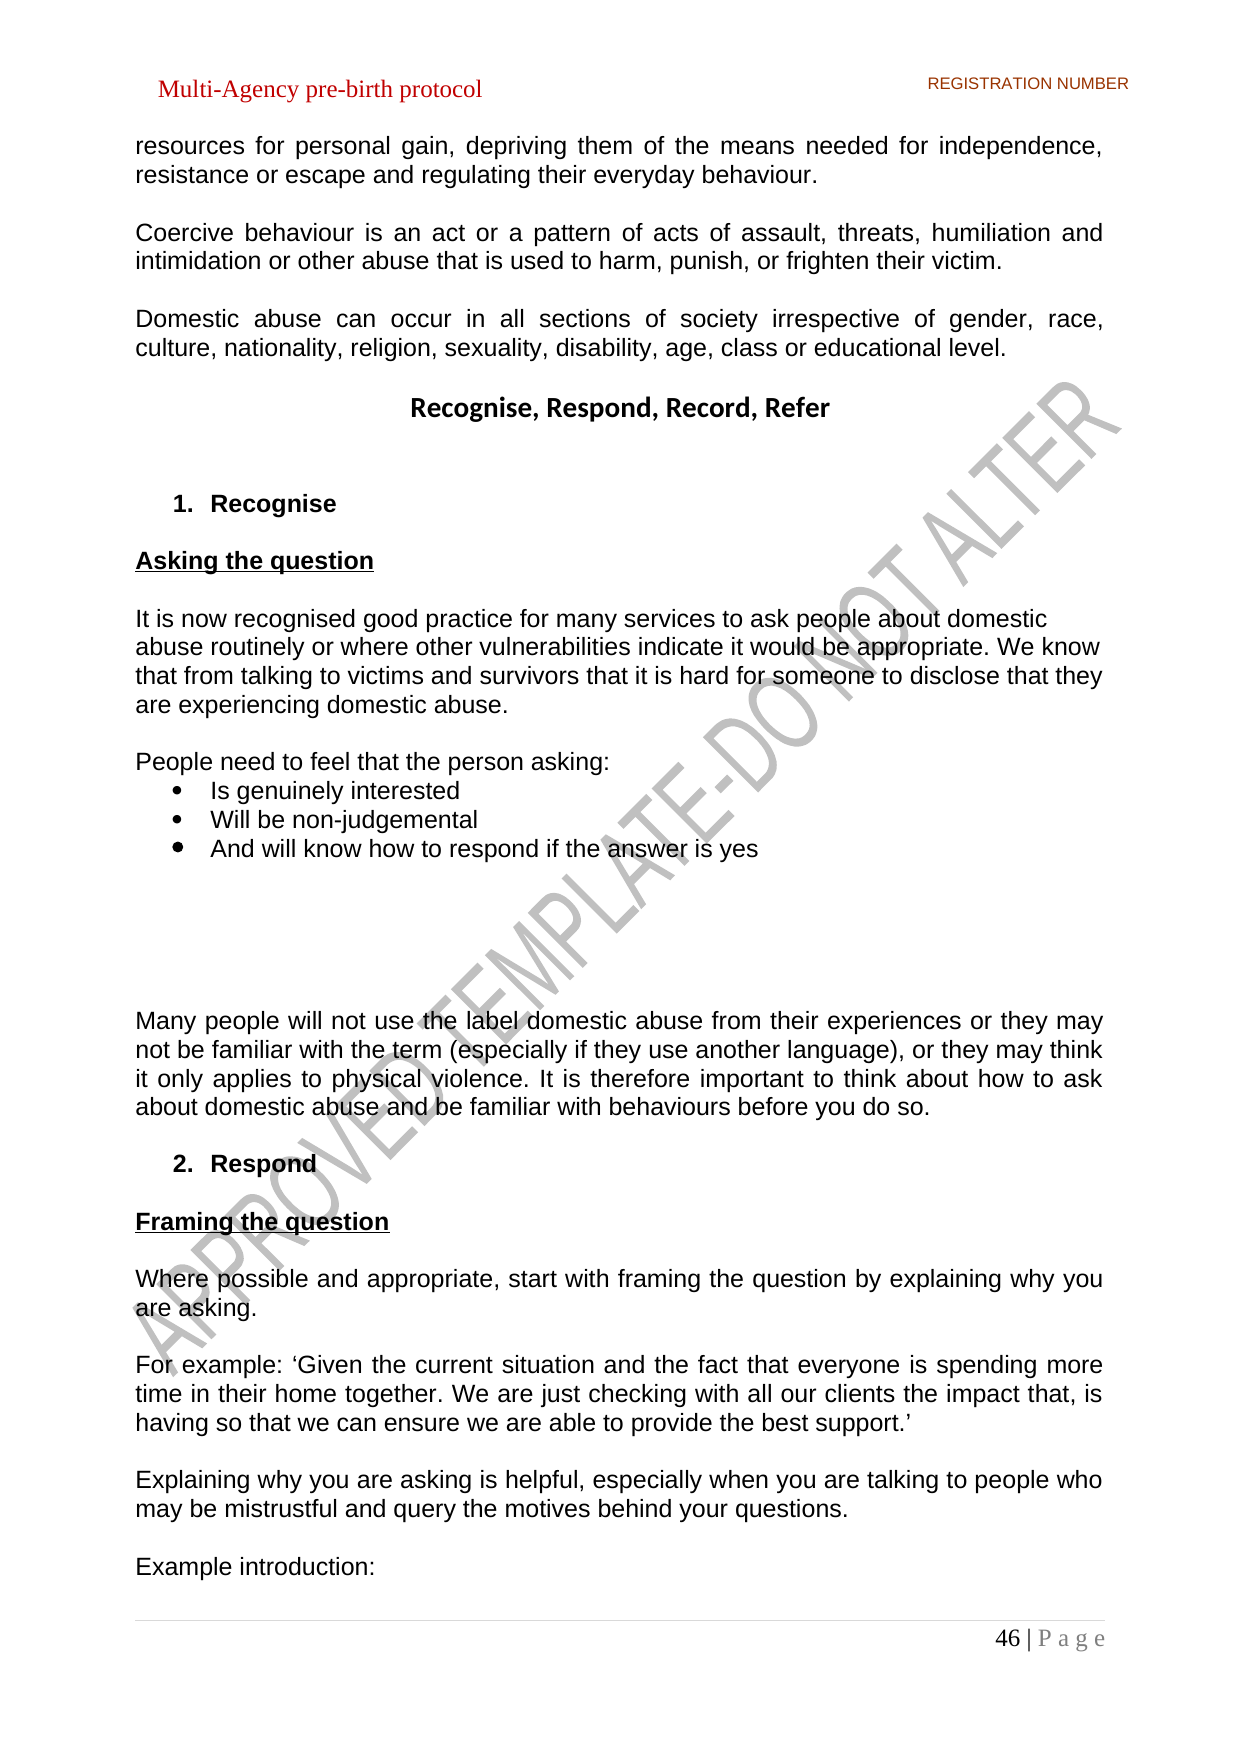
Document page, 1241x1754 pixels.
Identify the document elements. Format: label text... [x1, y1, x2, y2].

text Framing the question [135, 1207, 1105, 1235]
list Respond [173, 1149, 1105, 1178]
list Is genuinely interested [173, 776, 1105, 805]
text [135, 131, 1105, 189]
text Asking the question [135, 546, 1105, 575]
text Explaining why you are asking is helpful, especially when you are talking to people who may be mistrustful and query the motives behind your questions. [135, 1465, 1105, 1523]
list And will know how to respond if the answer is yes [173, 834, 1105, 864]
text Where possible and appropriate, start with framing the question by explaining why you are asking. [135, 1264, 1105, 1322]
text Example introduction: [135, 1552, 1105, 1580]
list Recognise [173, 489, 1105, 517]
text Coercive behaviour is an act or a pattern of acts of assault, threats, humiliation and intimidation or other abuse that is used to harm, punish, or frighten their victim. [135, 218, 1105, 275]
text People need to feel that the person asking: [135, 747, 1105, 776]
text Domestic abuse can occur in all sections of society irrespective of gender, race, culture, nationality, religion, sexuality, disability, age, class or educational level. [135, 304, 1105, 361]
text Recognise, Respond, Record, Refer [135, 389, 1105, 425]
text Many people will not use the label domestic abuse from their experiences or they may not be familiar with the term (especially if they use another language), or they may think it only applies to physical violence. It is therefore important to think about how to ask about domestic abuse and be familiar with behaviours before you do so. [135, 1006, 1105, 1121]
list Will be non-judgemental [173, 805, 1105, 834]
text For example: ‘Given the current situation and the fact that everyone is spending more time in their home together. We are just checking with all our clients the impact that, is having so that we can ensure we are able to provide the best support.’ [135, 1350, 1105, 1437]
text It is now recognised good practice for many services to ask people about domestic abuse routinely or where other vulnerabilities indicate it would be appropriate. We know that from talking to victims and survivors that it is hard for someone to disclose that they are experiencing domestic abuse. [135, 604, 1105, 719]
